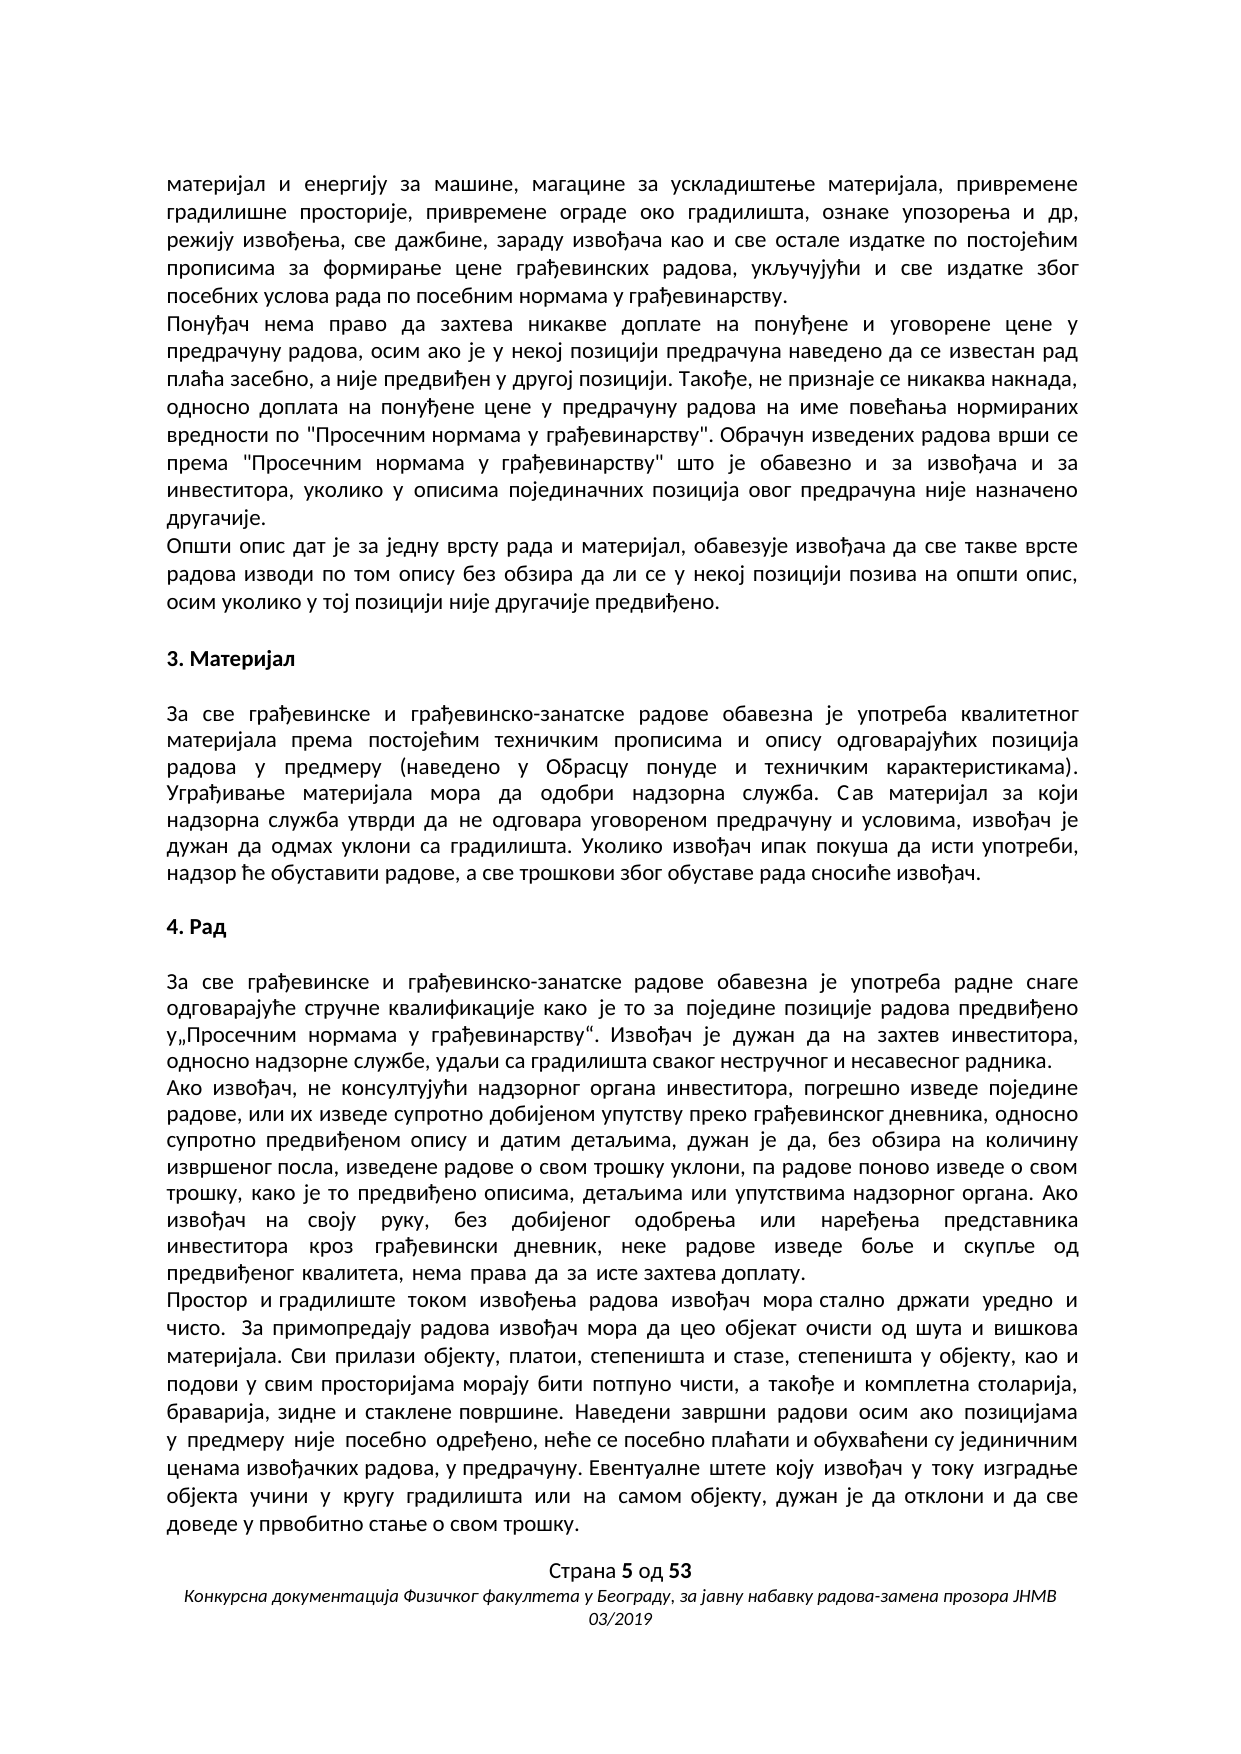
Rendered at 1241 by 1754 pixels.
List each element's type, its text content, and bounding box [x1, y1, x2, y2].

text Понуђач нема право да захтева никакве доплате на понуђене и уговорене цене у предрачуну радова, осим ако је у некој позицији предрачуна наведено да се известан рад плаћа засебно, а није предвиђен у другој позицији. Такође, не признаје се никаква накнада, односно доплата на понуђене цене у предрачуну радова на име повећања нормираних вредности по "Просечним нормама у грађевинарству". Обрачун изведених радова врши се према "Просечним нормама у грађевинарству" што је обавезно и за извођача и за инвеститора, уколико у описима појединачних позиција овог предрачуна није назначено другачије. [166, 309, 1078, 531]
text Ако извођач, не консултујући надзорног органа инвеститора, погрешно изведе поједине радове, или их изведе супротно добијеном упутству преко грађевинског дневника, односно супротно предвиђеном опису и датим детаљима, дужан је да, без обзира на количину извршеног посла, изведене радове о свом трошку уклони, па радове поново изведе о свом трошку, како је то предвиђено описима, детаљима или упутствима надзорног органа. Ако извођач на своју руку, без добијеног одобрења или наређења представника инвеститора кроз грађевински дневник, неке радове изведе боље и скупље од предвиђеног квалитета, нема права да за исте захтева доплату. [166, 1074, 1078, 1285]
text За све грађевинске и грађевинско-занатске радове обавезна је употреба квалитетног материјала према постојећим техничким прописима и опису одговарајућих позиција радова у предмеру (наведено у Обрасцу понуде и техничким карактеристикама). Уграђивање материјала мора да одобри надзорна служба. Сав материјал за који надзорна служба утврди да не одговара уговореном предрачуну и условима, извођач је дужан да одмах уклони са градилишта. Уколико извођач ипак покуша да исти употреби, надзор ће обуставити радове, а све трошкови због обуставе рада сносиће извођач. [166, 700, 1079, 886]
text Општи опис дат је за једну врсту рада и материјал, обавезује извођача да све такве врсте радова изводи по том опису без обзира да ли се у некој позицији позива на општи опис, осим уколико у тој позицији није другачије предвиђено. [166, 531, 1078, 615]
text 4. Рад [166, 912, 1109, 940]
text 3. Материјал [166, 644, 1094, 672]
text За све грађевинске и грађевинско-занатске радове обавезна је употреба радне снаге одговарајуће стручне квалификације како је то за поједине позиције радова предвиђено у„Просечним нормама у грађевинарству“. Извођач је дужан да на захтев инвеститора, односно надзорне службе, удаљи са градилишта сваког нестручног и несавесног радника. [166, 968, 1078, 1073]
text Простор и градилиште током извођења радова извођач мора стално држати уредно и чисто. За примопредају радова извођач мора да цео објекат очисти од шута и вишкова материјала. Сви прилази објекту, платои, степеништа и стазе, степеништа у објекту, као и подови у свим просторијама морају бити потпуно чисти, а такође и комплетна столарија, браварија, зидне и стаклене површине. Наведени завршни радови осим ако позицијама у предмеру није посебно одређено, неће се посебно плаћати и обухваћени су јединичним ценама извођачких радова, у предрачуну. Евентуалне штете коју извођач у току изградње објекта учини у кругу градилишта или на самом објекту, дужан је да отклони и да све доведе у првобитно стање о свом трошку. [166, 1285, 1078, 1538]
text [166, 169, 1078, 309]
